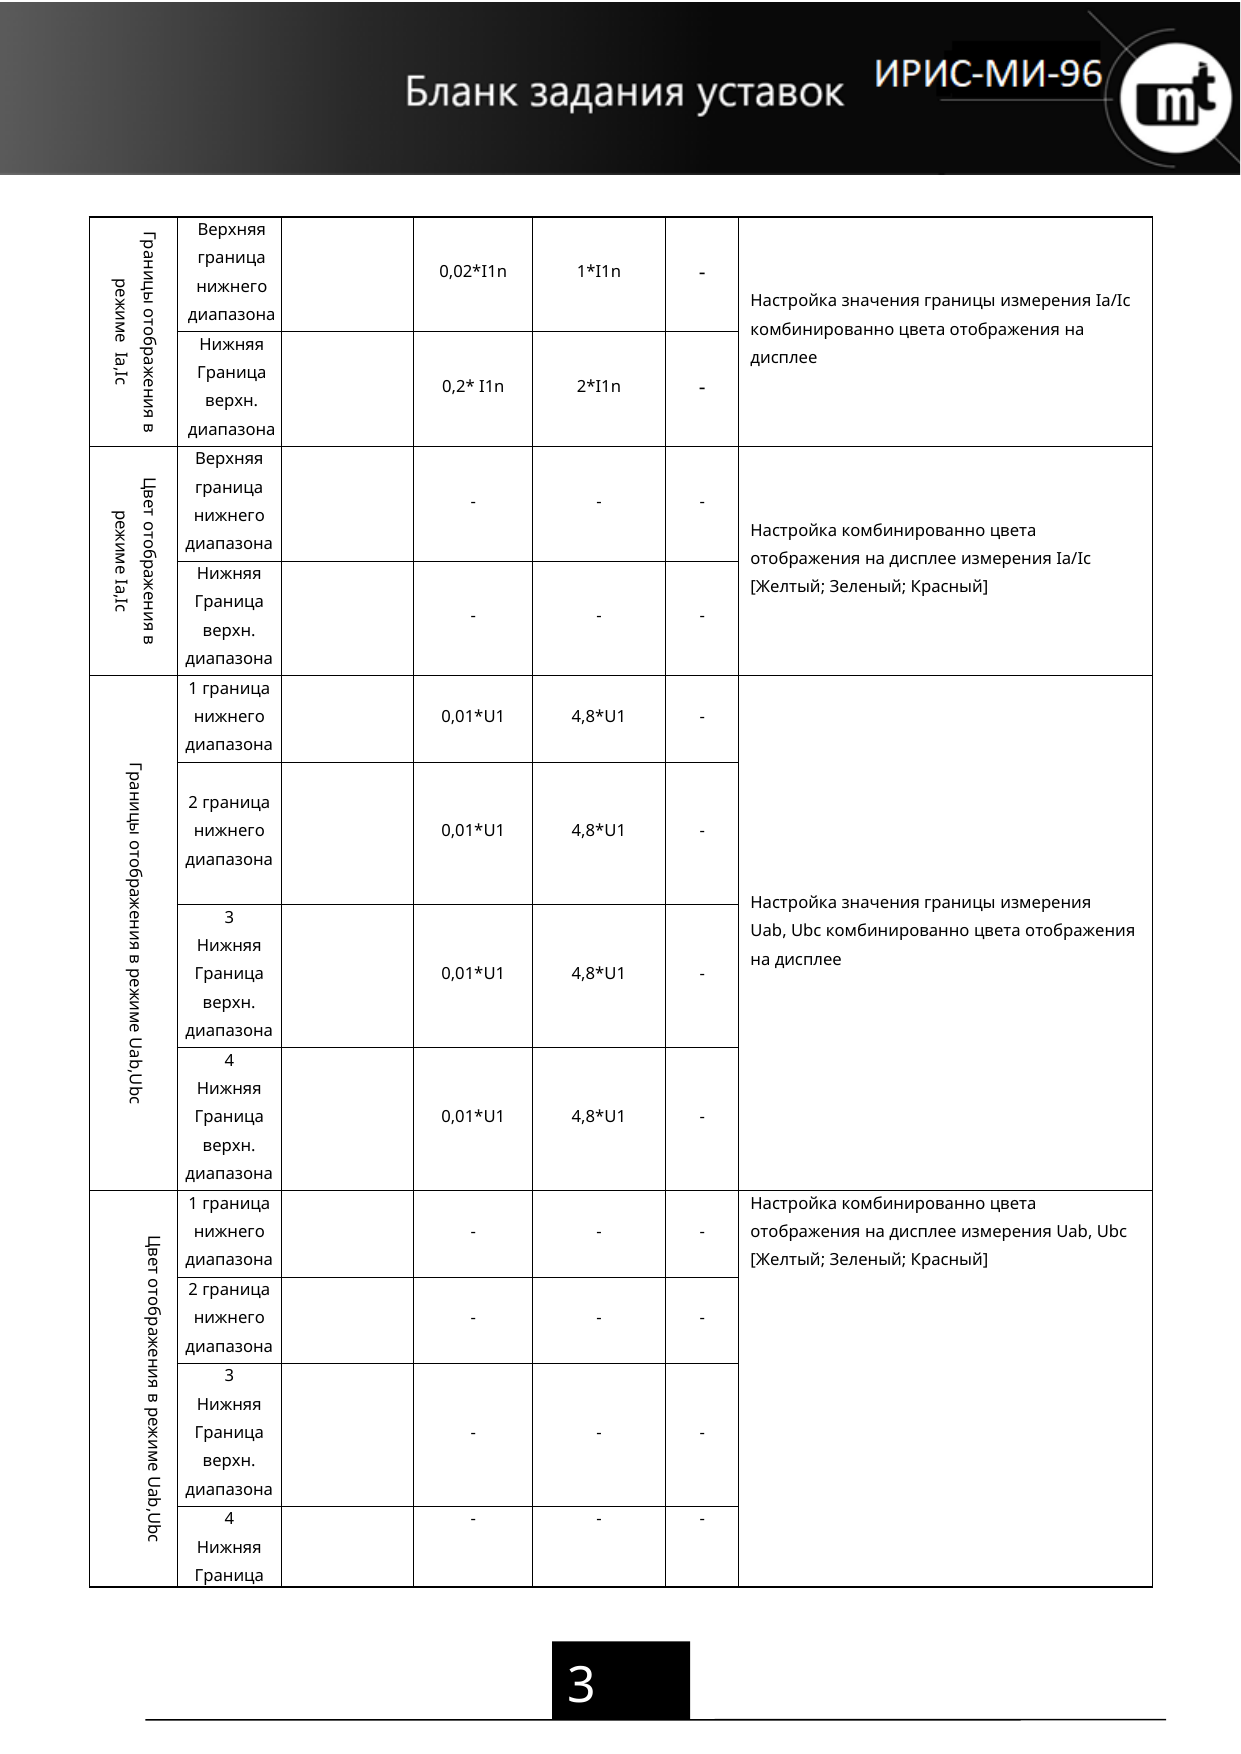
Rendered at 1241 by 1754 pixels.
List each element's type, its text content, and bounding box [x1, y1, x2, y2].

table_cell [282, 1364, 413, 1506]
table_cell - [666, 676, 738, 762]
table_cell - [666, 218, 738, 331]
table_cell - [666, 1191, 738, 1277]
table_cell 0,2* I1n [414, 332, 532, 446]
table_cell Настройка комбинированно цвета отображения на дисплее измерения Uab, Ubc [Желтый; Зеленый; Красный] [739, 1191, 1152, 1586]
table_cell - [533, 1278, 665, 1363]
table_cell Настройка значения границы измерения Uab, Ubc комбинированно цвета отображения на дисплее [739, 676, 1152, 1190]
table_cell - [533, 1364, 665, 1506]
table_cell 4 Нижняя Граница верхн. диапазона [178, 1048, 281, 1190]
table_cell [282, 905, 413, 1047]
table_cell [282, 1507, 413, 1586]
table_cell Настройка значения границы измерения Iа/Iс комбинированно цвета отображения на дисплее [739, 218, 1152, 446]
table_cell 0,01*U1 [414, 676, 532, 762]
table_cell [282, 218, 413, 331]
table_cell 2 граница нижнего диапазона [178, 763, 281, 904]
table_cell - [666, 1364, 738, 1506]
table_cell 3 Нижняя Граница верхн. диапазона [178, 1364, 281, 1506]
table_cell [282, 562, 413, 675]
table_cell 4,8*U1 [533, 676, 665, 762]
table_cell - [666, 905, 738, 1047]
table_cell Границы отображения в режиме Uab,Ubc [90, 676, 177, 1190]
table_cell [282, 763, 413, 904]
table_cell 4,8*U1 [533, 763, 665, 904]
table_cell - [533, 1507, 665, 1586]
picture [0, 2, 1241, 175]
table_cell Верхняя граница нижнего диапазона [178, 447, 281, 561]
table_cell - [666, 562, 738, 675]
table_cell Цвет отображения в режиме Uab,Ubc [90, 1191, 177, 1586]
table_cell Нижняя Граница верхн. диапазона [178, 332, 281, 446]
table_cell - [414, 1191, 532, 1277]
table_cell 4,8*U1 [533, 905, 665, 1047]
table_cell 0,01*U1 [414, 1048, 532, 1190]
table_cell 0,01*U1 [414, 905, 532, 1047]
table_cell - [666, 332, 738, 446]
table_cell 2 граница нижнего диапазона [178, 1278, 281, 1363]
table_cell - [666, 763, 738, 904]
table_cell 3 Нижняя Граница верхн. диапазона [178, 905, 281, 1047]
table_cell - [414, 1507, 532, 1586]
table_cell Настройка комбинированно цвета отображения на дисплее измерения Iа/Iс [Желтый; Зеленый; Красный] [739, 447, 1152, 675]
table_cell [282, 332, 413, 446]
table_cell 1 граница нижнего диапазона [178, 676, 281, 762]
table_cell 4 Нижняя Граница верхн. диапазона [178, 1507, 281, 1586]
table_cell Верхняя граница нижнего диапазона [178, 218, 281, 331]
table_cell - [666, 1278, 738, 1363]
table_cell - [414, 1278, 532, 1363]
table_cell Границы отображения в режиме Iа,Iс [90, 218, 177, 446]
table_cell [282, 1191, 413, 1277]
table_cell Нижняя Граница верхн. диапазона [178, 562, 281, 675]
table_cell 1*I1n [533, 218, 665, 331]
table_cell Цвет отображения в режиме Iа,Iс [90, 447, 177, 675]
table_cell 0,01*U1 [414, 763, 532, 904]
table_cell 1 граница нижнего диапазона [178, 1191, 281, 1277]
table_cell 4,8*U1 [533, 1048, 665, 1190]
table_cell [282, 676, 413, 762]
table_cell 2*I1n [533, 332, 665, 446]
table_cell - [414, 1364, 532, 1506]
table_cell - [533, 447, 665, 561]
table_cell - [666, 447, 738, 561]
table_cell 0,02*I1n [414, 218, 532, 331]
table_cell [282, 1278, 413, 1363]
table_cell - [533, 562, 665, 675]
table_cell - [414, 447, 532, 561]
table_cell [282, 447, 413, 561]
table_cell - [533, 1191, 665, 1277]
table_cell - [666, 1048, 738, 1190]
table_cell [282, 1048, 413, 1190]
table_cell - [414, 562, 532, 675]
table_cell - [666, 1507, 738, 1586]
